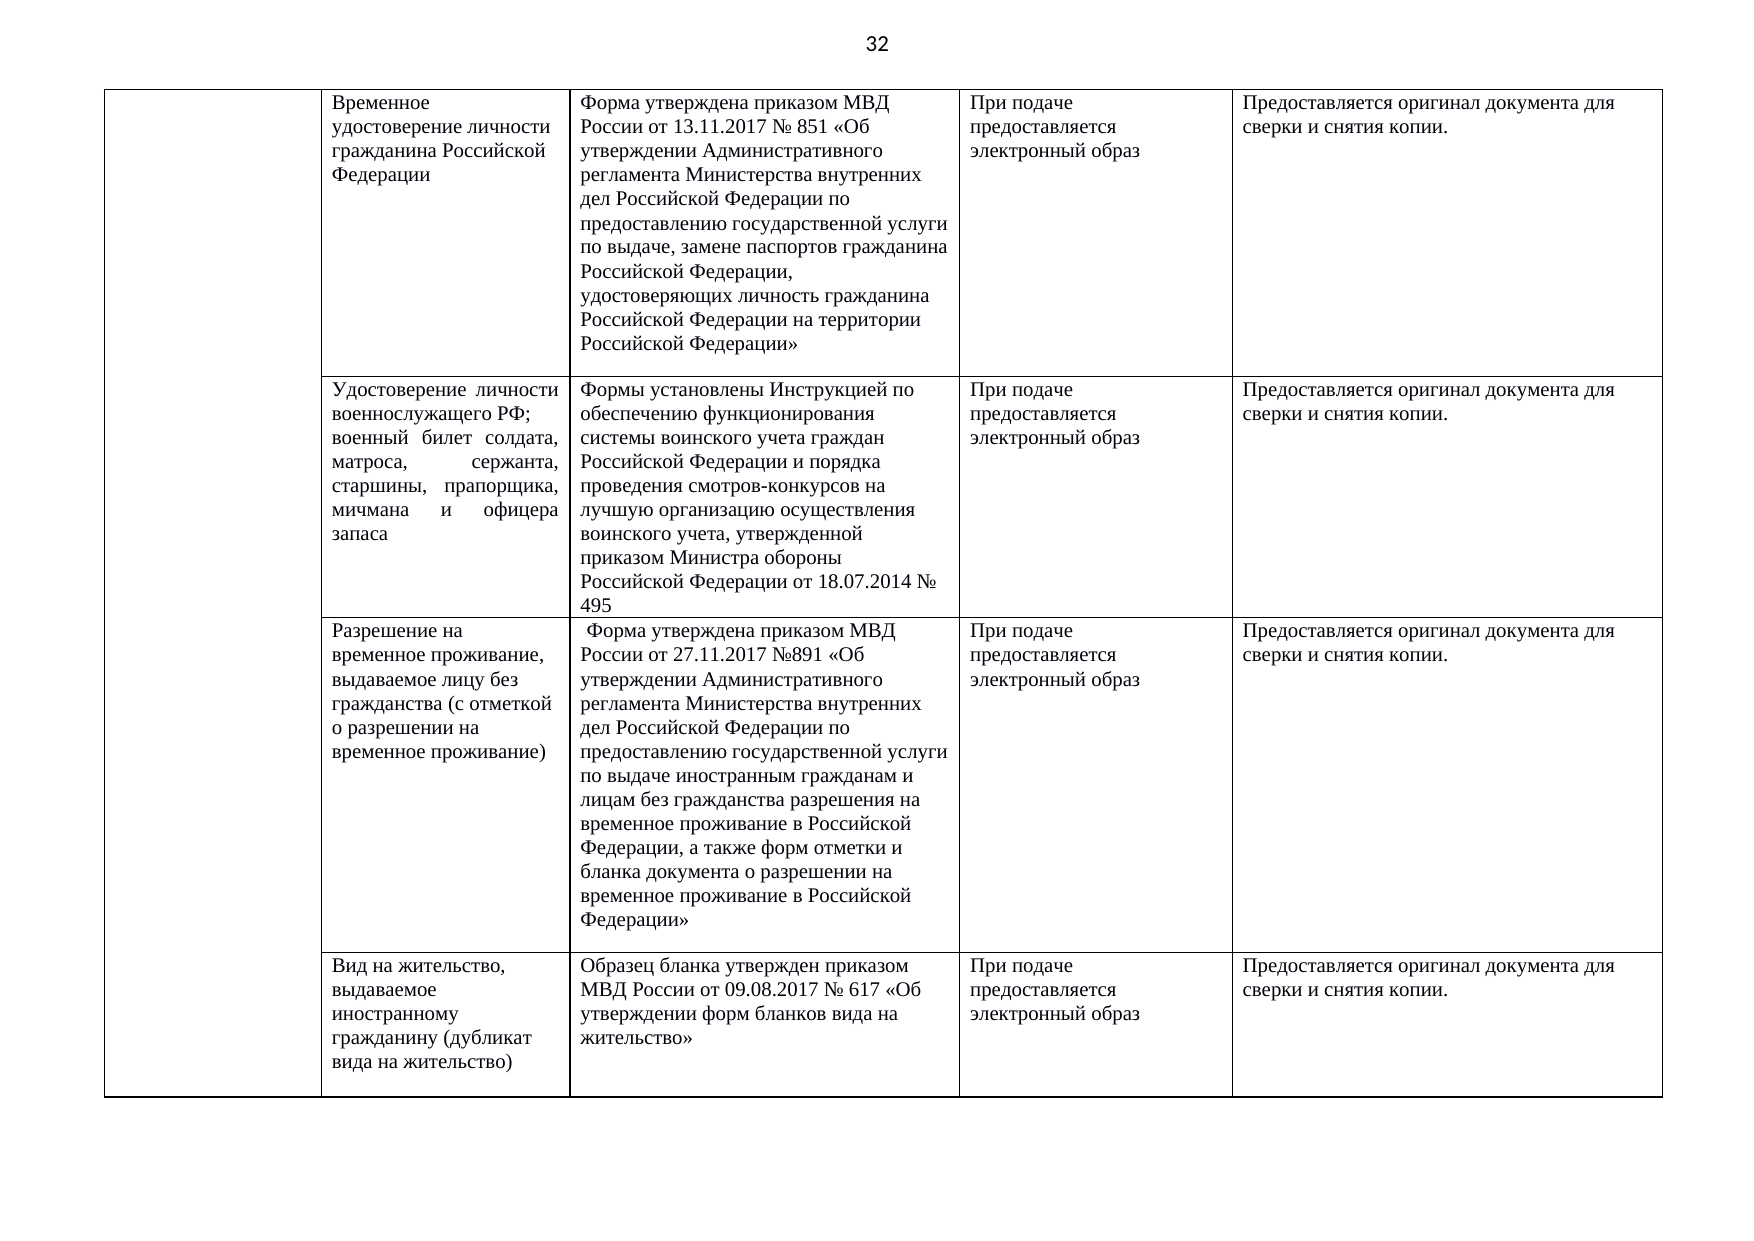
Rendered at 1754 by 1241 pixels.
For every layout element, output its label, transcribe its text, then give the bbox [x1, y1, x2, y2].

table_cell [1233, 90, 1662, 376]
table_cell Формы установлены Инструкцией по обеспечению функционирования системы воинского учета граждан Российской Федерации и порядка проведения смотров-конкурсов на лучшую организацию осуществления воинского учета, утвержденной приказом Министра обороны Российской Федерации от 18.07.2014 № 495 [571, 377, 959, 617]
table_cell При подаче предоставляется электронный образ [960, 618, 1232, 952]
table_cell Временное удостоверение личности гражданина Российской Федерации [322, 90, 569, 376]
table_cell При подаче предоставляется электронный образ [960, 377, 1232, 617]
table_cell Предоставляется оригинал документа для сверки и снятия копии. [1233, 377, 1662, 617]
table_cell Форма утверждена приказом МВД России от 13.11.2017 № 851 «Об утверждении Административного регламента Министерства внутренних дел Российской Федерации по предоставлению государственной услуги по выдаче, замене паспортов гражданина Российской Федерации, удостоверяющих личность гражданина Российской Федерации на территории Российской Федерации» [571, 90, 959, 376]
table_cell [960, 90, 1232, 376]
table_cell Предоставляется оригинал документа для сверки и снятия копии. [1233, 618, 1662, 952]
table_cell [571, 953, 959, 1096]
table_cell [960, 953, 1232, 1096]
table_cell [1233, 953, 1662, 1096]
table_cell Вид на жительство, выдаваемое иностранному гражданину (дубликат вида на жительство) [322, 953, 569, 1096]
table_cell Разрешение на временное проживание, выдаваемое лицу без гражданства (с отметкой о разрешении на временное проживание) [322, 618, 569, 952]
table_cell Форма утверждена приказом МВД России от 27.11.2017 №891 «Об утверждении Административного регламента Министерства внутренних дел Российской Федерации по предоставлению государственной услуги по выдаче иностранным гражданам и лицам без гражданства разрешения на временное проживание в Российской Федерации, а также форм отметки и бланка документа о разрешении на временное проживание в Российской Федерации» [571, 618, 959, 952]
table_cell Удостоверение личности военнослужащего РФ; военный билет солдата, матроса, сержанта, старшины, прапорщика, мичмана и офицера запаса [322, 377, 569, 617]
